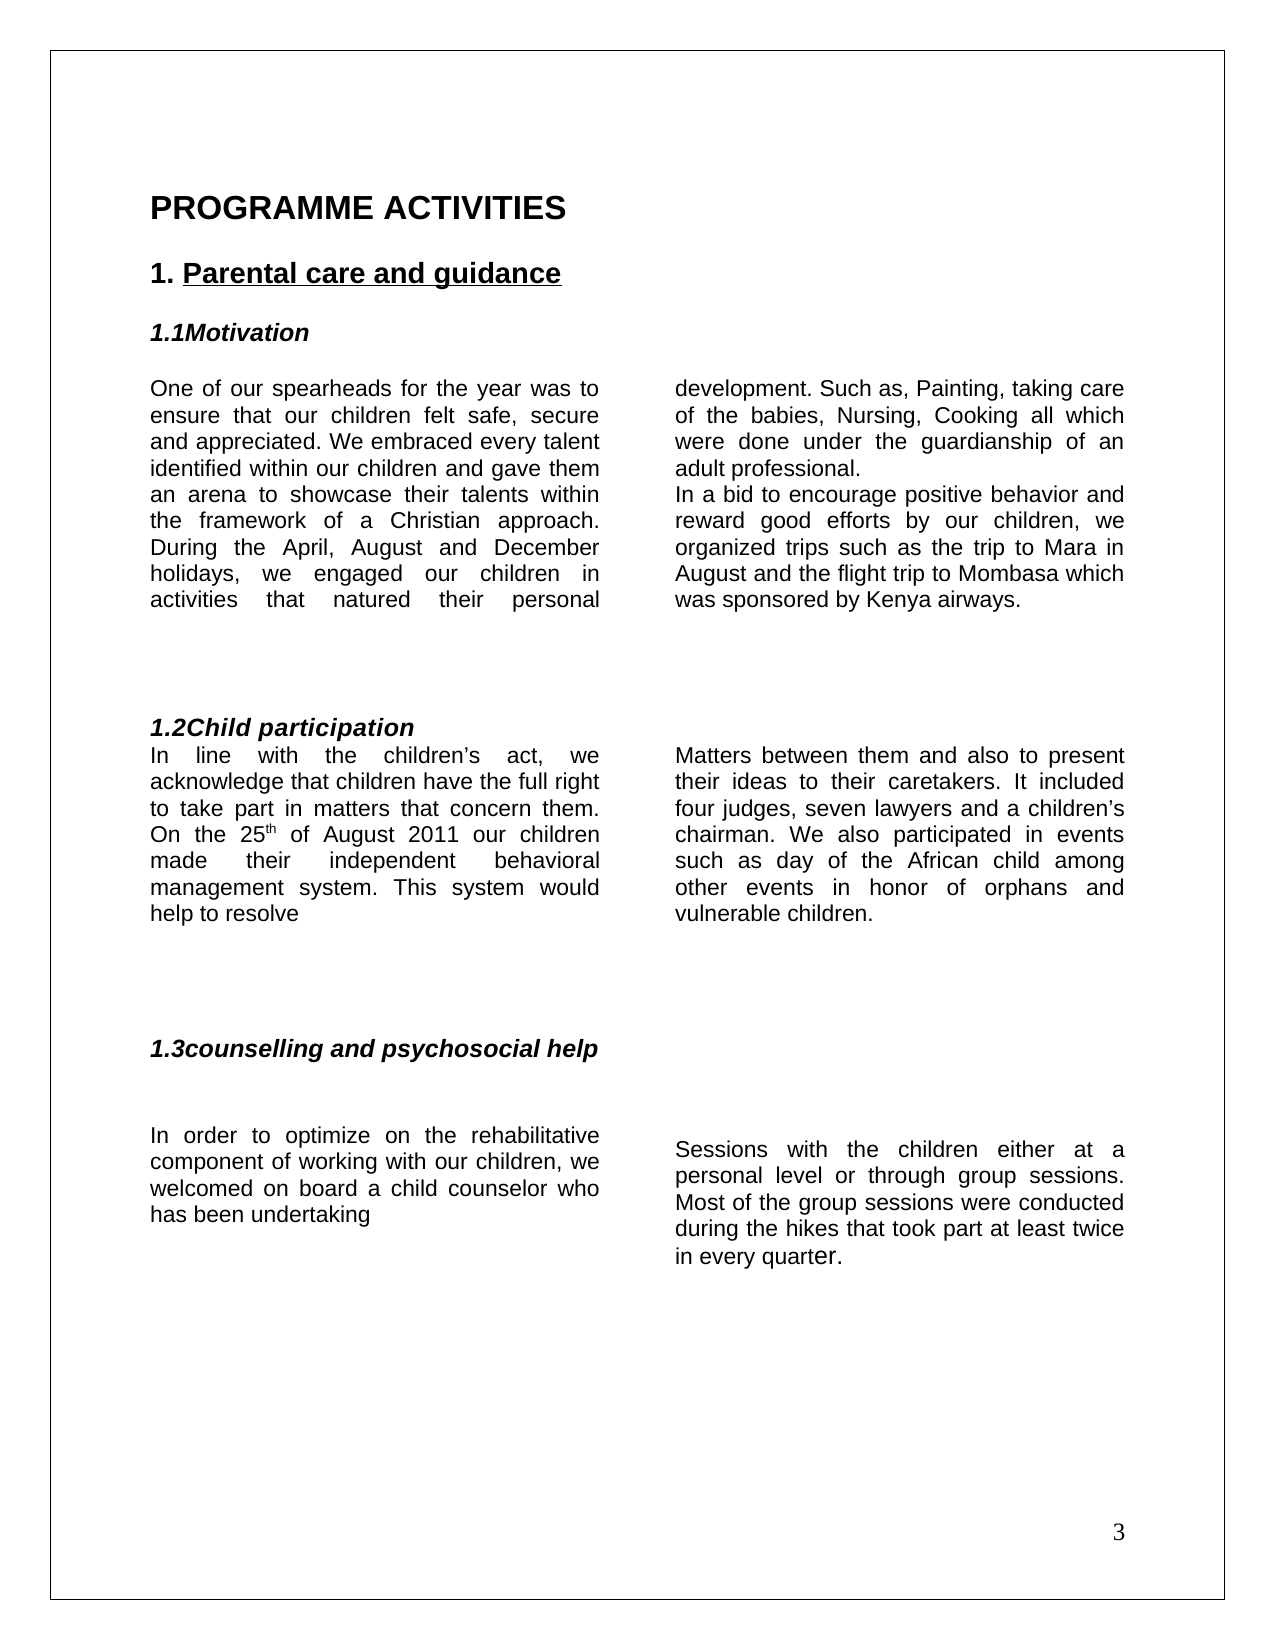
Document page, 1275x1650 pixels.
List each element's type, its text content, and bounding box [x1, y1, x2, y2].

text 1.1Motivation [150, 318, 1125, 347]
text 1.2Child participation [150, 713, 1125, 742]
text Sessions with the children either at a personal level or through group sessions. Most of the group sessions were conducted during the hikes that took part at least twice in every quarter. [675, 1136, 1125, 1270]
text PROGRAMME ACTIVITIES [150, 188, 1125, 227]
text One of our spearheads for the year was to ensure that our children felt safe, secure and appreciated. We embraced every talent identified within our children and gave them an arena to showcase their talents within the framework of a Christian approach. During the April, August and December holidays, we engaged our children in activities that natured their personal development. Such as, Painting, taking care of the babies, Nursing, Cooking all which were done under the guardianship of an adult professional. [150, 375, 600, 613]
subtitle 1.3counselling and psychosocial help [150, 1034, 600, 1063]
text In a bid to encourage positive behavior and reward good efforts by our children, we organized trips such as the trip to Mara in August and the flight trip to Mombasa which was sponsored by Kenya airways. [675, 481, 1125, 613]
text In line with the children’s act, we acknowledge that children have the full right to take part in matters that concern them. On the 25th of August 2011 our children made their independent behavioral management system. This system would help to resolve [150, 742, 600, 926]
text In order to optimize on the rehabilitative component of working with our children, we welcomed on board a child counselor who has been undertaking [150, 1122, 600, 1227]
text Matters between them and also to present their ideas to their caretakers. It included four judges, seven lawyers and a children’s chairman. We also participated in events such as day of the African child among other events in honor of orphans and vulnerable children. [675, 742, 1125, 926]
text 1. Parental care and guidance [150, 256, 1125, 289]
text One of our spearheads for the year was to ensure that our children felt safe, secure and appreciated. We embraced every talent identified within our children and gave them an arena to showcase their talents within the framework of a Christian approach. During the April, August and December holidays, we engaged our children in activities that natured their personal development. Such as, Painting, taking care of the babies, Nursing, Cooking all which were done under the guardianship of an adult professional. [675, 375, 1125, 481]
